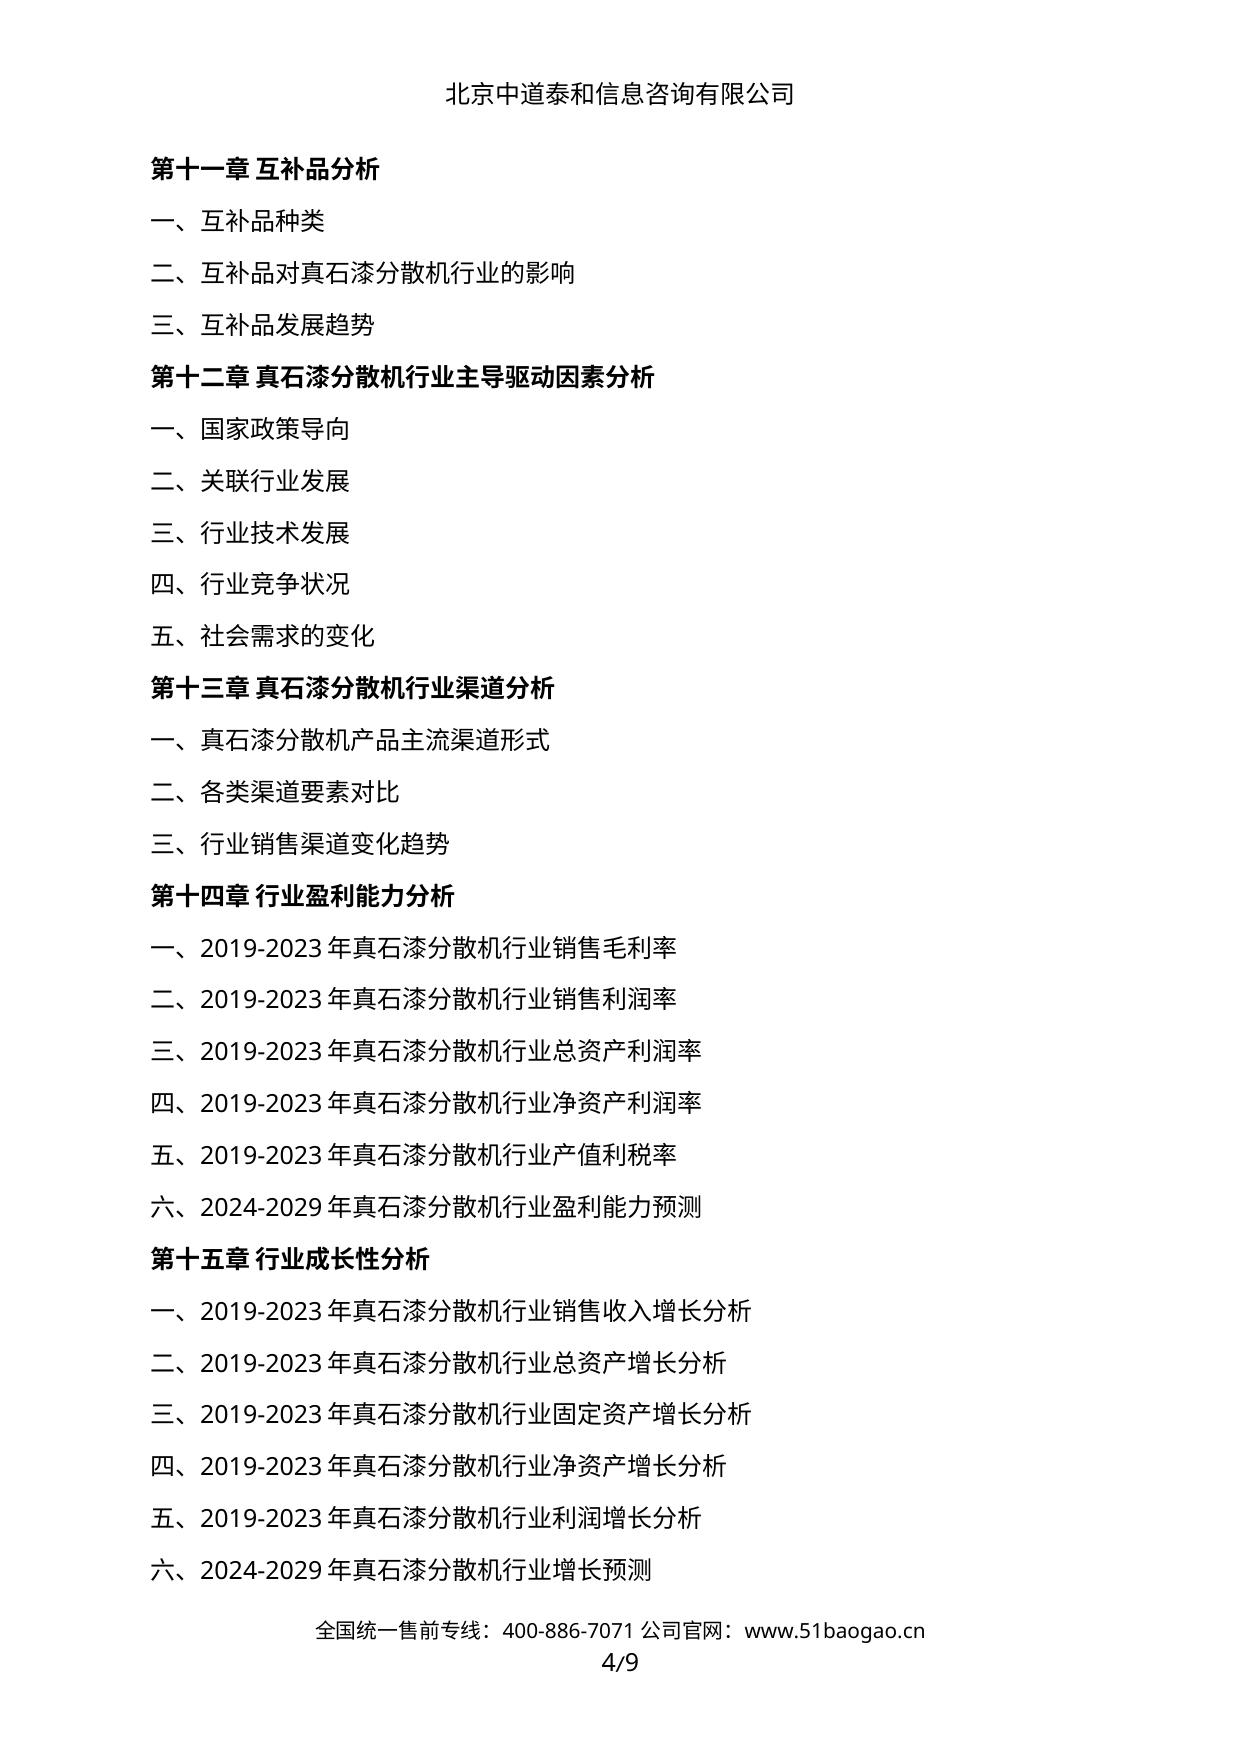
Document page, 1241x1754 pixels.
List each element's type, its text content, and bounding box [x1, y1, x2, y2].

text 第十一章 互补品分析 [150, 150, 1090, 186]
text 四、行业竞争状况 [150, 565, 1090, 601]
text 第十五章 行业成长性分析 [150, 1239, 1090, 1276]
text 第十四章 行业盈利能力分析 [150, 876, 1090, 912]
text 第十二章 真石漆分散机行业主导驱动因素分析 [150, 357, 1090, 394]
text 二、2019-2023年真石漆分散机行业总资产增长分析 [150, 1343, 1090, 1379]
text 二、关联行业发展 [150, 461, 1090, 497]
text 一、互补品种类 [150, 202, 1090, 238]
text 三、2019-2023年真石漆分散机行业固定资产增长分析 [150, 1395, 1090, 1431]
text 一、2019-2023年真石漆分散机行业销售毛利率 [150, 928, 1090, 964]
text 五、社会需求的变化 [150, 617, 1090, 653]
text 一、国家政策导向 [150, 409, 1090, 446]
text 第十三章 真石漆分散机行业渠道分析 [150, 669, 1090, 705]
text 一、2019-2023年真石漆分散机行业销售收入增长分析 [150, 1291, 1090, 1327]
text 三、2019-2023年真石漆分散机行业总资产利润率 [150, 1032, 1090, 1068]
text 三、行业销售渠道变化趋势 [150, 824, 1090, 861]
text 六、2024-2029年真石漆分散机行业增长预测 [150, 1551, 1090, 1587]
text 五、2019-2023年真石漆分散机行业产值利税率 [150, 1136, 1090, 1172]
text 三、互补品发展趋势 [150, 306, 1090, 342]
text 一、真石漆分散机产品主流渠道形式 [150, 721, 1090, 757]
text 三、行业技术发展 [150, 513, 1090, 549]
text 二、各类渠道要素对比 [150, 772, 1090, 809]
text 四、2019-2023年真石漆分散机行业净资产增长分析 [150, 1447, 1090, 1483]
text 四、2019-2023年真石漆分散机行业净资产利润率 [150, 1084, 1090, 1120]
text 六、2024-2029年真石漆分散机行业盈利能力预测 [150, 1187, 1090, 1224]
text 二、2019-2023年真石漆分散机行业销售利润率 [150, 980, 1090, 1016]
text 二、互补品对真石漆分散机行业的影响 [150, 254, 1090, 290]
text 五、2019-2023年真石漆分散机行业利润增长分析 [150, 1499, 1090, 1535]
